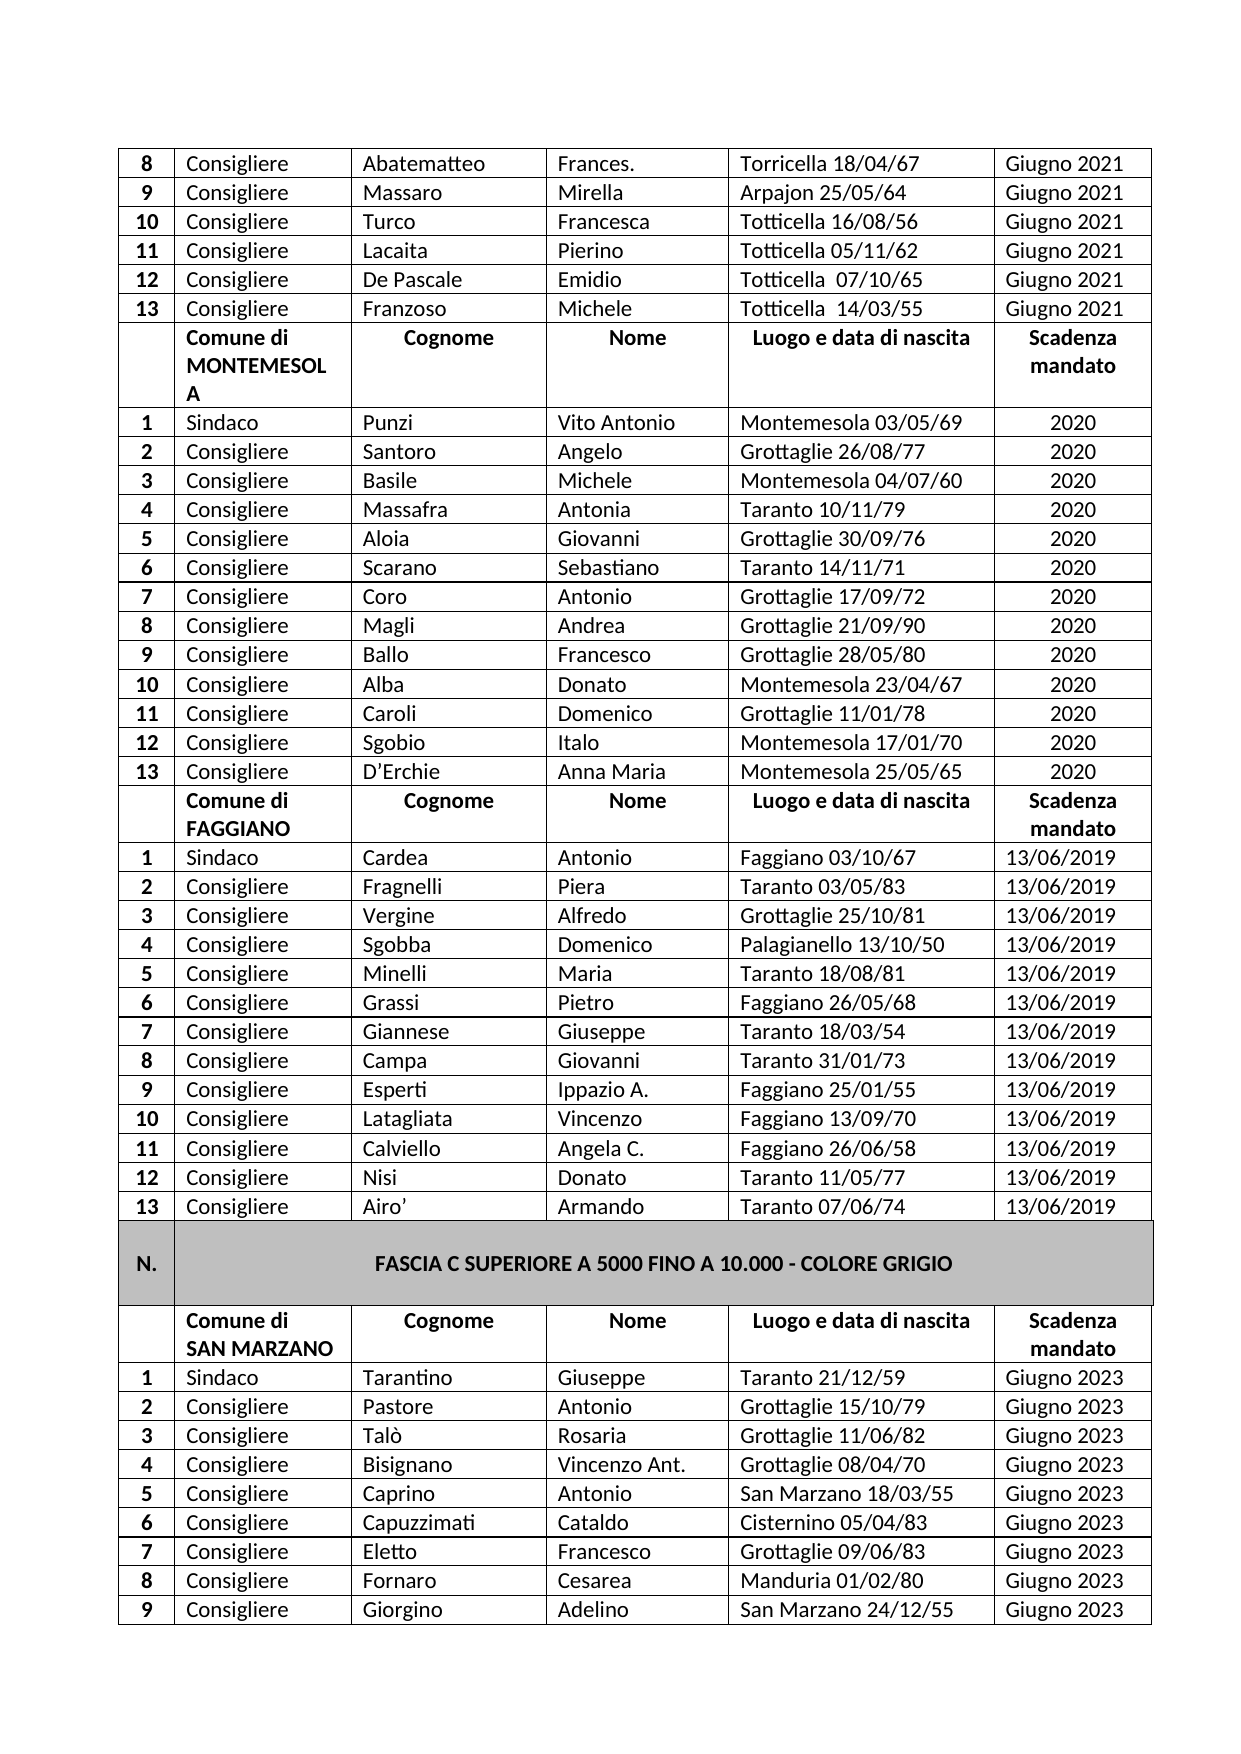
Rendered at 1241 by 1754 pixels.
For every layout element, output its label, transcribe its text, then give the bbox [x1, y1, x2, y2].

table_cell Giorgino [352, 1596, 546, 1623]
table_cell 5 [119, 524, 174, 552]
table_cell Franzoso [352, 294, 546, 322]
table_cell Cognome [352, 323, 546, 407]
table_cell Emidio [547, 265, 728, 293]
table_cell Consigliere [175, 1163, 351, 1191]
table_cell Antonio [547, 843, 728, 871]
table_cell Luogo e data di nascita [729, 786, 994, 842]
table_cell 13 [119, 1192, 174, 1220]
table_cell Faggiano 25/01/55 [729, 1076, 994, 1103]
table_cell 2020 [995, 466, 1151, 494]
table_cell Consigliere [175, 1566, 351, 1594]
table_cell 12 [119, 1163, 174, 1191]
table_cell Nisi [352, 1163, 546, 1191]
table_cell Grottaglie 30/09/76 [729, 524, 994, 552]
table_cell Latagliata [352, 1105, 546, 1133]
table_cell 7 [119, 583, 174, 611]
table_cell Alfredo [547, 901, 728, 929]
table_cell Consigliere [175, 1076, 351, 1103]
table_cell Turco [352, 207, 546, 235]
table_cell [119, 786, 174, 842]
table_cell San Marzano 24/12/55 [729, 1596, 994, 1623]
table_cell Palagianello 13/10/50 [729, 930, 994, 958]
table_cell Consigliere [175, 641, 351, 669]
table_cell Grassi [352, 988, 546, 1016]
table_cell 9 [119, 1076, 174, 1103]
table_cell Taranto 31/01/73 [729, 1046, 994, 1074]
table_cell [119, 323, 174, 407]
table_cell Giugno 2023 [995, 1596, 1151, 1623]
table_cell Comune di SAN MARZANO [175, 1306, 351, 1362]
table_cell Arpajon 25/05/64 [729, 178, 994, 206]
table_cell 13/06/2019 [995, 872, 1151, 900]
table_cell Consigliere [175, 265, 351, 293]
table_cell Giuseppe [547, 1363, 728, 1391]
table_cell 11 [119, 699, 174, 727]
table_cell 1 [119, 1363, 174, 1391]
table_cell Consigliere [175, 294, 351, 322]
table_cell 2020 [995, 728, 1151, 756]
table_cell De Pascale [352, 265, 546, 293]
table_cell Consigliere [175, 612, 351, 639]
table_cell Airo’ [352, 1192, 546, 1220]
table_cell Fragnelli [352, 872, 546, 900]
table_cell Ballo [352, 641, 546, 669]
table_cell Giovanni [547, 1046, 728, 1074]
table_cell Consigliere [175, 1508, 351, 1536]
table_cell Nome [547, 323, 728, 407]
table_cell Taranto 21/12/59 [729, 1363, 994, 1391]
table_cell 13/06/2019 [995, 988, 1151, 1016]
table_cell Giugno 2023 [995, 1479, 1151, 1507]
table_cell Consigliere [175, 583, 351, 611]
table_cell Cesarea [547, 1566, 728, 1594]
table_cell Montemesola 03/05/69 [729, 408, 994, 436]
table_cell Consigliere [175, 872, 351, 900]
table_cell Nome [547, 1306, 728, 1362]
table_cell 13 [119, 294, 174, 322]
table_cell Pietro [547, 988, 728, 1016]
table_cell 3 [119, 901, 174, 929]
table_cell 13/06/2019 [995, 1018, 1151, 1045]
table_cell 2 [119, 437, 174, 465]
table_cell 10 [119, 207, 174, 235]
table_cell Giugno 2021 [995, 265, 1151, 293]
table_cell Donato [547, 670, 728, 698]
table_cell Aloia [352, 524, 546, 552]
table_cell Lacaita [352, 236, 546, 264]
table_cell Giugno 2021 [995, 236, 1151, 264]
table_cell Punzi [352, 408, 546, 436]
table_cell Grottaglie 25/10/81 [729, 901, 994, 929]
table_cell 9 [119, 178, 174, 206]
table_cell Giugno 2023 [995, 1450, 1151, 1478]
table_cell Magli [352, 612, 546, 639]
table_cell Consigliere [175, 1018, 351, 1045]
table_cell Consigliere [175, 930, 351, 958]
table_cell Francesca [547, 207, 728, 235]
table_cell Esperti [352, 1076, 546, 1103]
table_cell Consigliere [175, 670, 351, 698]
table_cell Faggiano 13/09/70 [729, 1105, 994, 1133]
table_cell Cognome [352, 786, 546, 842]
table_cell Anna Maria [547, 757, 728, 785]
table_cell 7 [119, 1538, 174, 1565]
table_cell Sindaco [175, 843, 351, 871]
table_cell Sebastiano [547, 554, 728, 581]
table_cell 13/06/2019 [995, 901, 1151, 929]
table_cell Francesco [547, 1538, 728, 1565]
table_cell Angela C. [547, 1134, 728, 1162]
table_cell 2020 [995, 495, 1151, 523]
table_cell Manduria 01/02/80 [729, 1566, 994, 1594]
table_cell Faggiano 26/05/68 [729, 988, 994, 1016]
table_cell Eletto [352, 1538, 546, 1565]
table_cell Montemesola 23/04/67 [729, 670, 994, 698]
table_cell Consigliere [175, 1134, 351, 1162]
table_cell Taranto 11/05/77 [729, 1163, 994, 1191]
table_cell 12 [119, 265, 174, 293]
table_cell Consigliere [175, 901, 351, 929]
table_cell 2020 [995, 757, 1151, 785]
table_cell Minelli [352, 959, 546, 987]
table_cell Coro [352, 583, 546, 611]
table_cell Grottaglie 11/06/82 [729, 1421, 994, 1449]
table_cell Vincenzo Ant. [547, 1450, 728, 1478]
table_cell Adelino [547, 1596, 728, 1623]
table_cell Grottaglie 28/05/80 [729, 641, 994, 669]
table_cell Consigliere [175, 1105, 351, 1133]
table_cell Consigliere [175, 1192, 351, 1220]
table_cell Grottaglie 08/04/70 [729, 1450, 994, 1478]
table_cell Consigliere [175, 178, 351, 206]
table_cell Consigliere [175, 524, 351, 552]
table_cell 13/06/2019 [995, 1046, 1151, 1074]
table_cell Campa [352, 1046, 546, 1074]
table_cell Faggiano 03/10/67 [729, 843, 994, 871]
table_cell 8 [119, 149, 174, 177]
table_cell Sgobba [352, 930, 546, 958]
table_cell 2 [119, 872, 174, 900]
table_cell Giugno 2021 [995, 149, 1151, 177]
table_cell 12 [119, 728, 174, 756]
table_cell Capuzzimati [352, 1508, 546, 1536]
table_cell Calviello [352, 1134, 546, 1162]
table_cell 1 [119, 408, 174, 436]
table_cell 9 [119, 1596, 174, 1623]
table_cell Comune di MONTEMESOLA [175, 323, 351, 407]
table_cell 8 [119, 612, 174, 639]
table_cell 9 [119, 641, 174, 669]
table_cell Cognome [352, 1306, 546, 1362]
table_cell Sgobio [352, 728, 546, 756]
table_cell Vito Antonio [547, 408, 728, 436]
table_cell Andrea [547, 612, 728, 639]
table_cell Scadenza mandato [995, 323, 1151, 407]
table_cell 1 [119, 843, 174, 871]
table_cell Consigliere [175, 1479, 351, 1507]
table_cell D’Erchie [352, 757, 546, 785]
table_cell Cardea [352, 843, 546, 871]
table_cell Antonio [547, 583, 728, 611]
table_cell Grottaglie 17/09/72 [729, 583, 994, 611]
table_cell 13/06/2019 [995, 843, 1151, 871]
table_cell 6 [119, 554, 174, 581]
table_cell Montemesola 25/05/65 [729, 757, 994, 785]
table_cell Cataldo [547, 1508, 728, 1536]
table_cell Caprino [352, 1479, 546, 1507]
table_cell 6 [119, 1508, 174, 1536]
table_cell Consigliere [175, 1596, 351, 1623]
table_cell 2020 [995, 583, 1151, 611]
table_cell Luogo e data di nascita [729, 323, 994, 407]
table_cell Totticella 05/11/62 [729, 236, 994, 264]
table_cell Consigliere [175, 959, 351, 987]
table_cell Grottaglie 15/10/79 [729, 1392, 994, 1420]
table_cell 10 [119, 1105, 174, 1133]
table_cell Grottaglie 26/08/77 [729, 437, 994, 465]
table_cell Consigliere [175, 757, 351, 785]
table_cell Montemesola 17/01/70 [729, 728, 994, 756]
table_cell Giugno 2023 [995, 1538, 1151, 1565]
table_cell FASCIA C SUPERIORE A 5000 FINO A 10.000 - COLORE GRIGIO [175, 1221, 1153, 1305]
table_cell 2020 [995, 524, 1151, 552]
table_cell Talò [352, 1421, 546, 1449]
table_cell 2020 [995, 612, 1151, 639]
table_cell Tarantino [352, 1363, 546, 1391]
table_cell 3 [119, 1421, 174, 1449]
table_cell 13/06/2019 [995, 1076, 1151, 1103]
table_cell Mirella [547, 178, 728, 206]
table_cell 4 [119, 930, 174, 958]
table_cell Consigliere [175, 1392, 351, 1420]
table_cell Massafra [352, 495, 546, 523]
table_cell Abatematteo [352, 149, 546, 177]
table_cell 8 [119, 1566, 174, 1594]
table_cell Consigliere [175, 1538, 351, 1565]
table_cell 2 [119, 1392, 174, 1420]
table_cell Massaro [352, 178, 546, 206]
table_cell Rosaria [547, 1421, 728, 1449]
table_cell 13/06/2019 [995, 959, 1151, 987]
table_cell Torricella 18/04/67 [729, 149, 994, 177]
table_cell Nome [547, 786, 728, 842]
table_cell Consigliere [175, 236, 351, 264]
table_cell 8 [119, 1046, 174, 1074]
table_cell Consigliere [175, 466, 351, 494]
table_cell Santoro [352, 437, 546, 465]
table_cell Alba [352, 670, 546, 698]
table_cell Cisternino 05/04/83 [729, 1508, 994, 1536]
table_cell Grottaglie 21/09/90 [729, 612, 994, 639]
table_cell Vergine [352, 901, 546, 929]
table_cell Grottaglie 09/06/83 [729, 1538, 994, 1565]
table_cell 13/06/2019 [995, 1105, 1151, 1133]
table_cell 4 [119, 1450, 174, 1478]
table_cell [119, 1306, 174, 1362]
table_cell Consigliere [175, 554, 351, 581]
table_cell Angelo [547, 437, 728, 465]
table_cell 13/06/2019 [995, 1192, 1151, 1220]
table_cell 11 [119, 1134, 174, 1162]
table_cell Ippazio A. [547, 1076, 728, 1103]
table_cell Giugno 2023 [995, 1421, 1151, 1449]
table_cell 2020 [995, 437, 1151, 465]
table_cell Taranto 03/05/83 [729, 872, 994, 900]
table_cell Armando [547, 1192, 728, 1220]
table_cell Italo [547, 728, 728, 756]
table_cell Grottaglie 11/01/78 [729, 699, 994, 727]
table_cell 7 [119, 1018, 174, 1045]
table_cell Giugno 2023 [995, 1508, 1151, 1536]
table_cell Scadenza mandato [995, 1306, 1151, 1362]
table_cell Faggiano 26/06/58 [729, 1134, 994, 1162]
table_cell Taranto 14/11/71 [729, 554, 994, 581]
table_cell Pastore [352, 1392, 546, 1420]
table_cell Consigliere [175, 728, 351, 756]
table_cell Taranto 10/11/79 [729, 495, 994, 523]
table_cell Totticella 16/08/56 [729, 207, 994, 235]
table_cell Bisignano [352, 1450, 546, 1478]
table_cell San Marzano 18/03/55 [729, 1479, 994, 1507]
table_cell 2020 [995, 699, 1151, 727]
table_cell Consigliere [175, 1421, 351, 1449]
table_cell Donato [547, 1163, 728, 1191]
table_cell Giugno 2023 [995, 1392, 1151, 1420]
table_cell Basile [352, 466, 546, 494]
table_cell Giovanni [547, 524, 728, 552]
table_cell Consigliere [175, 699, 351, 727]
table_cell 2020 [995, 641, 1151, 669]
table_cell Consigliere [175, 988, 351, 1016]
table_cell Vincenzo [547, 1105, 728, 1133]
table_cell Consigliere [175, 437, 351, 465]
table_cell 4 [119, 495, 174, 523]
table_cell Scadenza mandato [995, 786, 1151, 842]
table_cell 3 [119, 466, 174, 494]
table_cell Consigliere [175, 149, 351, 177]
table_cell 2020 [995, 408, 1151, 436]
table_cell Fornaro [352, 1566, 546, 1594]
table_cell Sindaco [175, 408, 351, 436]
table_cell 10 [119, 670, 174, 698]
table_cell Consigliere [175, 495, 351, 523]
table_cell Consigliere [175, 207, 351, 235]
table_cell 6 [119, 988, 174, 1016]
table_cell Giugno 2023 [995, 1363, 1151, 1391]
table_cell Scarano [352, 554, 546, 581]
table_cell Domenico [547, 699, 728, 727]
table_cell N. [119, 1221, 174, 1305]
table_cell 11 [119, 236, 174, 264]
table_cell Piera [547, 872, 728, 900]
table_cell Totticella 14/03/55 [729, 294, 994, 322]
table_cell Giugno 2021 [995, 294, 1151, 322]
table_cell Antonia [547, 495, 728, 523]
table_cell Antonio [547, 1479, 728, 1507]
table_cell Luogo e data di nascita [729, 1306, 994, 1362]
table_cell Comune di FAGGIANO [175, 786, 351, 842]
table_cell Taranto 07/06/74 [729, 1192, 994, 1220]
table_cell Montemesola 04/07/60 [729, 466, 994, 494]
table_cell Pierino [547, 236, 728, 264]
table_cell Giugno 2021 [995, 178, 1151, 206]
table_cell 2020 [995, 670, 1151, 698]
table_cell 5 [119, 1479, 174, 1507]
table_cell Giugno 2021 [995, 207, 1151, 235]
table_cell Francesco [547, 641, 728, 669]
table_cell 13/06/2019 [995, 1163, 1151, 1191]
table_cell 13 [119, 757, 174, 785]
table_cell Caroli [352, 699, 546, 727]
table_cell Giugno 2023 [995, 1566, 1151, 1594]
table_cell Sindaco [175, 1363, 351, 1391]
table_cell Giannese [352, 1018, 546, 1045]
table_cell Frances. [547, 149, 728, 177]
table_cell Antonio [547, 1392, 728, 1420]
table_cell Maria [547, 959, 728, 987]
table_cell Taranto 18/03/54 [729, 1018, 994, 1045]
table_cell Consigliere [175, 1450, 351, 1478]
table_cell Consigliere [175, 1046, 351, 1074]
table_cell Michele [547, 466, 728, 494]
table_cell Domenico [547, 930, 728, 958]
table_cell 2020 [995, 554, 1151, 581]
table_cell 5 [119, 959, 174, 987]
table_cell Totticella 07/10/65 [729, 265, 994, 293]
table_cell 13/06/2019 [995, 1134, 1151, 1162]
table_cell 13/06/2019 [995, 930, 1151, 958]
table_cell Michele [547, 294, 728, 322]
table_cell Giuseppe [547, 1018, 728, 1045]
table_cell Taranto 18/08/81 [729, 959, 994, 987]
